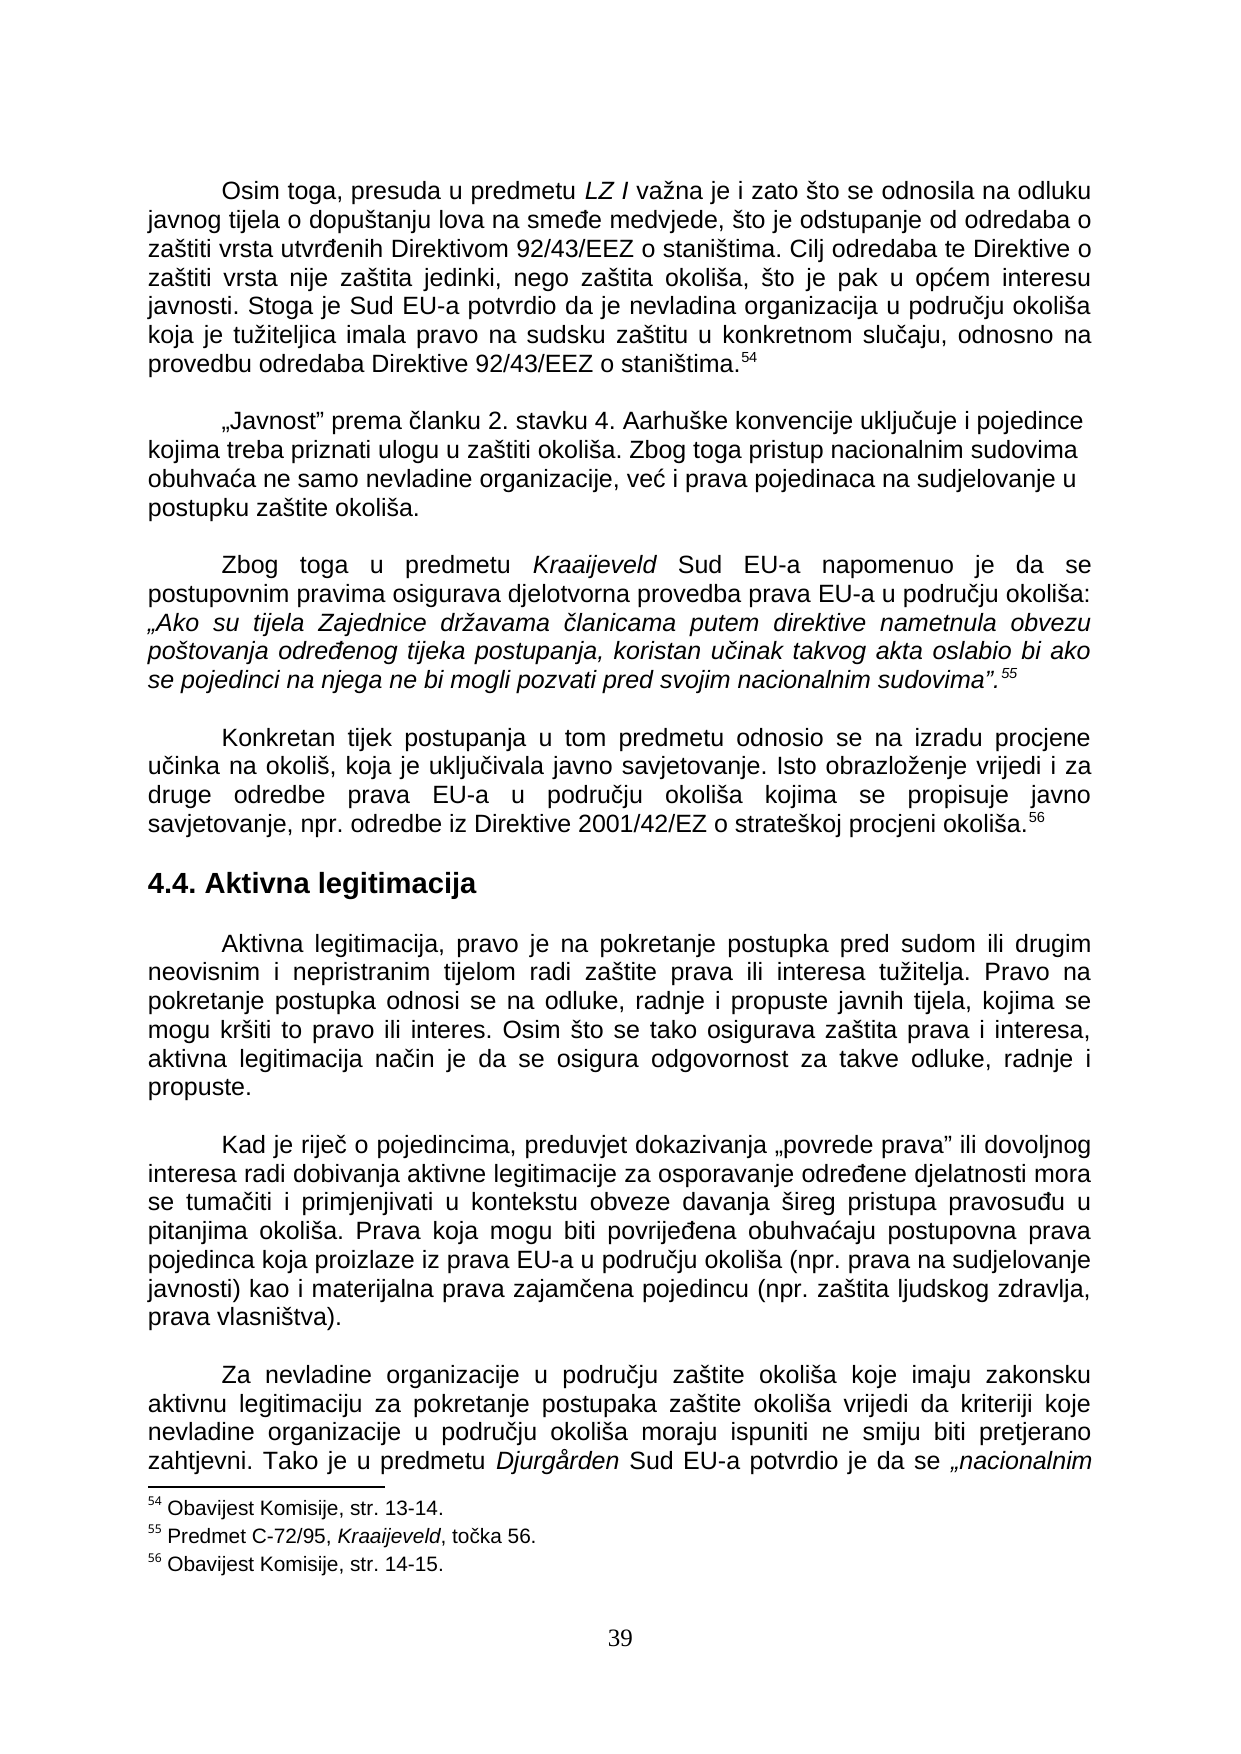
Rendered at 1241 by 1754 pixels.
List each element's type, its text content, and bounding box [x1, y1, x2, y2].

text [148, 1360, 1093, 1475]
text Zbog toga u predmetu Kraaijeveld Sud EU-a napomenuo je da se postupovnim pravima osigurava djelotvorna provedba prava EU-a u području okoliša: „Ako su tijela Zajednice državama članicama putem direktive nametnula obvezu poštovanja određenog tijeka postupanja, koristan učinak takvog akta oslabio bi ako se pojedinci na njega ne bi mogli pozvati pred svojim nacionalnim sudovima”. [148, 550, 1093, 694]
text Kad je riječ o pojedincima, preduvjet dokazivanja „povrede prava” ili dovoljnog interesa radi dobivanja aktivne legitimacije za osporavanje određene djelatnosti mora se tumačiti i primjenjivati u kontekstu obveze davanja šireg pristupa pravosuđu u pitanjima okoliša. Prava koja mogu biti povrijeđena obuhvaćaju postupovna prava pojedinca koja proizlaze iz prava EU-a u području okoliša (npr. prava na sudjelovanje javnosti) kao i materijalna prava zajamčena pojedincu (npr. zaštita ljudskog zdravlja, prava vlasništva). [148, 1130, 1093, 1331]
text Osim toga, presuda u predmetu LZ I važna je i zato što se odnosila na odluku javnog tijela o dopuštanju lova na smeđe medvjede, što je odstupanje od odredaba o zaštiti vrsta utvrđenih Direktivom 92/43/EEZ o staništima. Cilj odredaba te Direktive o zaštiti vrsta nije zaštita jedinki, nego zaštita okoliša, što je pak u općem interesu javnosti. Stoga je Sud EU-a potvrdio da je nevladina organizacija u području okoliša koja je tužiteljica imala pravo na sudsku zaštitu u konkretnom slučaju, odnosno na provedbu odredaba Direktive 92/43/EEZ o staništima. [148, 176, 1093, 378]
text „Javnost” prema članku 2. stavku 4. Aarhuške konvencije uključuje i pojedince kojima treba priznati ulogu u zaštiti okoliša. Zbog toga pristup nacionalnim sudovima obuhvaća ne samo nevladine organizacije, već i prava pojedinaca na sudjelovanje u postupku zaštite okoliša. [148, 406, 1093, 521]
text Aktivna legitimacija, pravo je na pokretanje postupka pred sudom ili drugim neovisnim i nepristranim tijelom radi zaštite prava ili interesa tužitelja. Pravo na pokretanje postupka odnosi se na odluke, radnje i propuste javnih tijela, kojima se mogu kršiti to pravo ili interes. Osim što se tako osigurava zaštita prava i interesa, aktivna legitimacija način je da se osigura odgovornost za takve odluke, radnje i propuste. [148, 929, 1093, 1101]
text 4.4. Aktivna legitimacija [148, 866, 1093, 900]
text Konkretan tijek postupanja u tom predmetu odnosio se na izradu procjene učinka na okoliš, koja je uključivala javno savjetovanje. Isto obrazloženje vrijedi i za druge odredbe prava EU-a u području okoliša kojima se propisuje javno savjetovanje, npr. odredbe iz Direktive 2001/42/EZ o strateškoj procjeni okoliša. [148, 723, 1093, 838]
